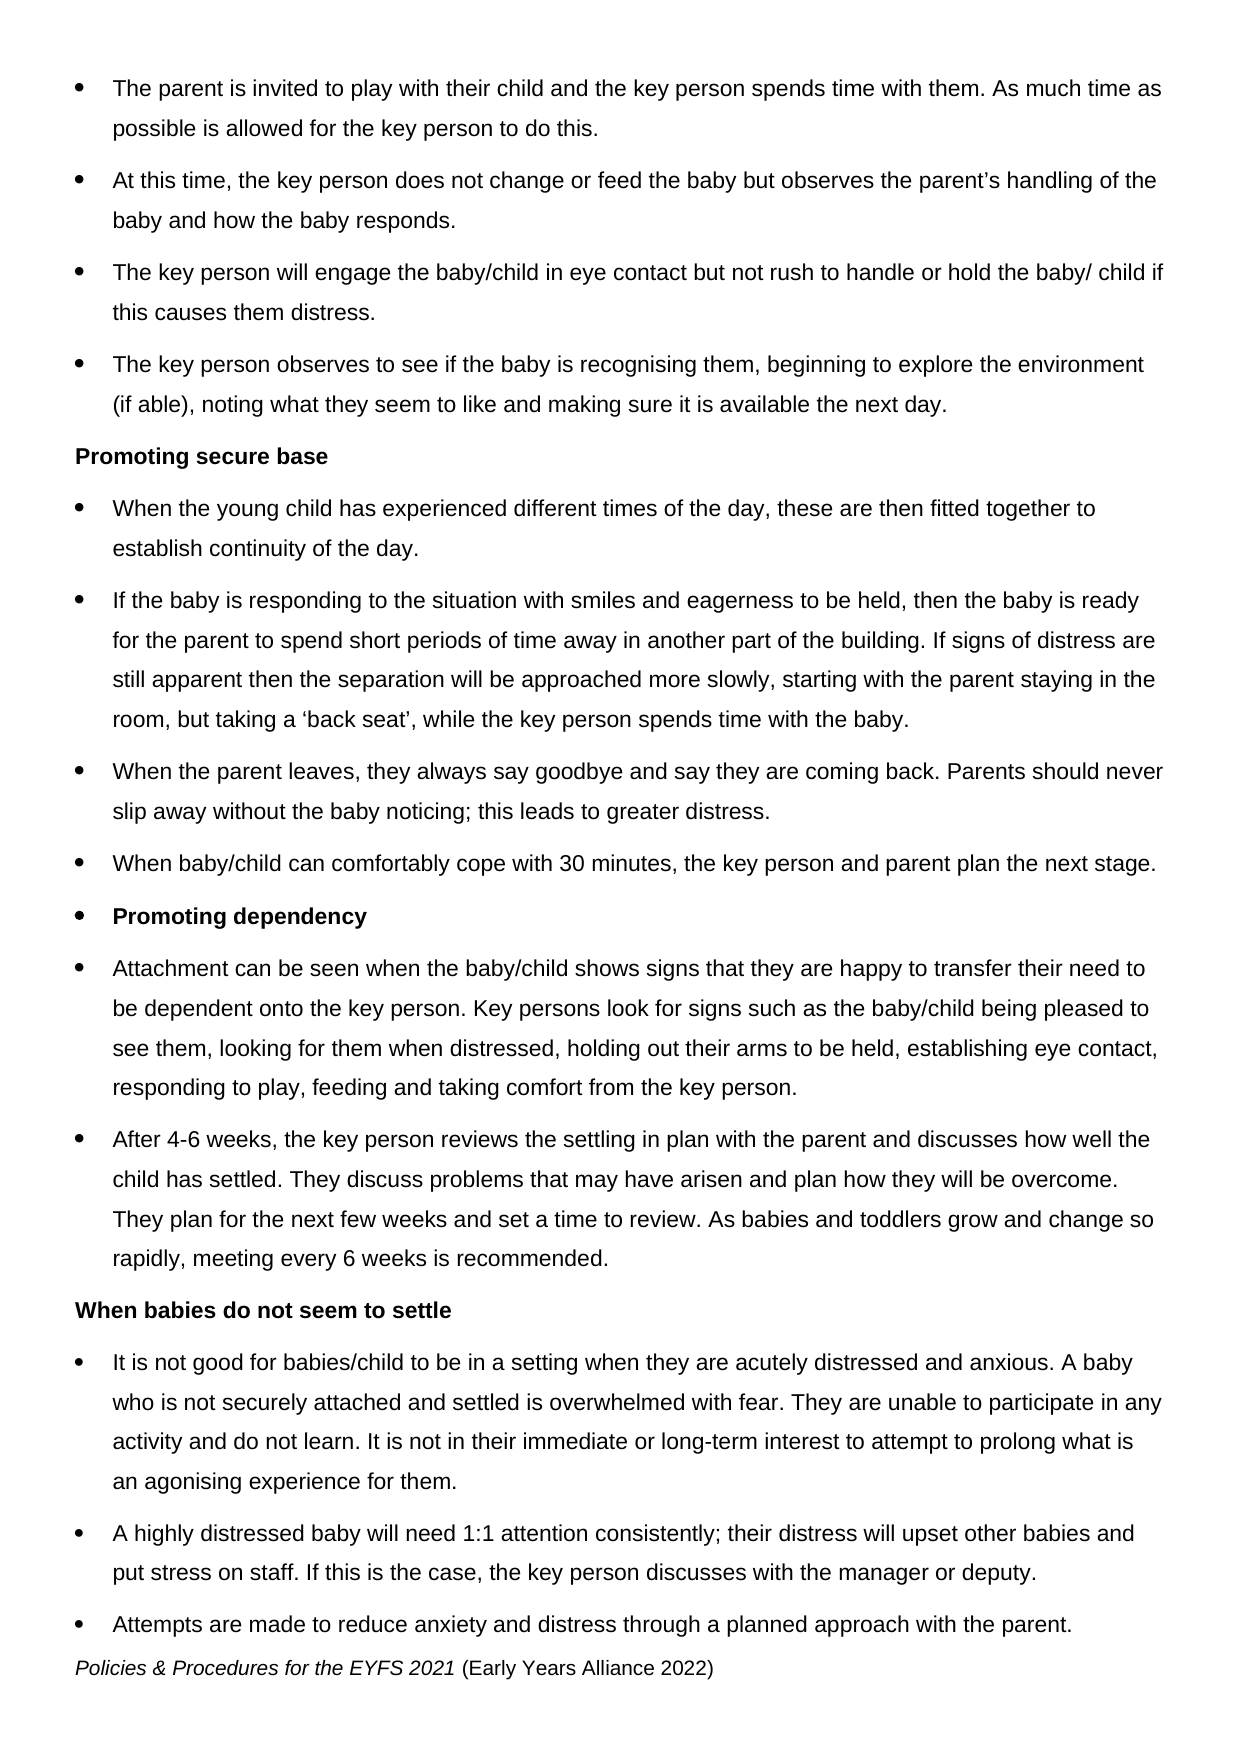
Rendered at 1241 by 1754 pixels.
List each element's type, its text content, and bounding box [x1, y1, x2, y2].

list Promoting dependency [75, 903, 1165, 929]
list Attachment can be seen when the baby/child shows signs that they are happy to transfer their need to be dependent onto the key person. Key persons look for signs such as the baby/child being pleased to see them, looking for them when distressed, holding out their arms to be held, establishing eye contact, responding to play, feeding and taking comfort from the key person. [75, 955, 1165, 1101]
list The key person will engage the baby/child in eye contact but not rush to handle or hold the baby/ child if this causes them distress. [75, 259, 1165, 325]
list When the parent leaves, they always say goodbye and say they are coming back. Parents should never slip away without the baby noticing; this leads to greater distress. [75, 758, 1165, 824]
list If the baby is responding to the situation with smiles and eagerness to be held, then the baby is ready for the parent to spend short periods of time away in another part of the building. If signs of distress are still apparent then the separation will be approached more slowly, starting with the parent staying in the room, but taking a ‘back seat’, while the key person spends time with the baby. [75, 587, 1165, 732]
list The parent is invited to play with their child and the key person spends time with them. As much time as possible is allowed for the key person to do this. [75, 75, 1165, 141]
text Promoting secure base [75, 443, 1165, 469]
list It is not good for babies/child to be in a setting when they are acutely distressed and anxious. A baby who is not securely attached and settled is overwhelmed with fear. They are unable to participate in any activity and do not learn. It is not in their immediate or long-term interest to attempt to prolong what is an agonising experience for them. [75, 1349, 1165, 1494]
list After 4-6 weeks, the key person reviews the settling in plan with the parent and discusses how well the child has settled. They discuss problems that may have arisen and plan how they will be overcome. They plan for the next few weeks and set a time to review. As babies and toddlers grow and change so rapidly, meeting every 6 weeks is recommended. [75, 1126, 1165, 1272]
list When the young child has experienced different times of the day, these are then fitted together to establish continuity of the day. [75, 495, 1165, 561]
list At this time, the key person does not change or feed the baby but observes the parent’s handling of the baby and how the baby responds. [75, 167, 1165, 233]
list A highly distressed baby will need 1:1 attention consistently; their distress will upset other babies and put stress on staff. If this is the case, the key person discusses with the manager or deputy. [75, 1520, 1165, 1586]
list Attempts are made to reduce anxiety and distress through a planned approach with the parent. [75, 1611, 1165, 1637]
list When baby/child can comfortably cope with 30 minutes, the key person and parent plan the next stage. [75, 850, 1165, 877]
list The key person observes to see if the baby is recognising them, beginning to explore the environment (if able), noting what they seem to like and making sure it is available the next day. [75, 351, 1165, 417]
text When babies do not seem to settle [75, 1297, 1165, 1324]
